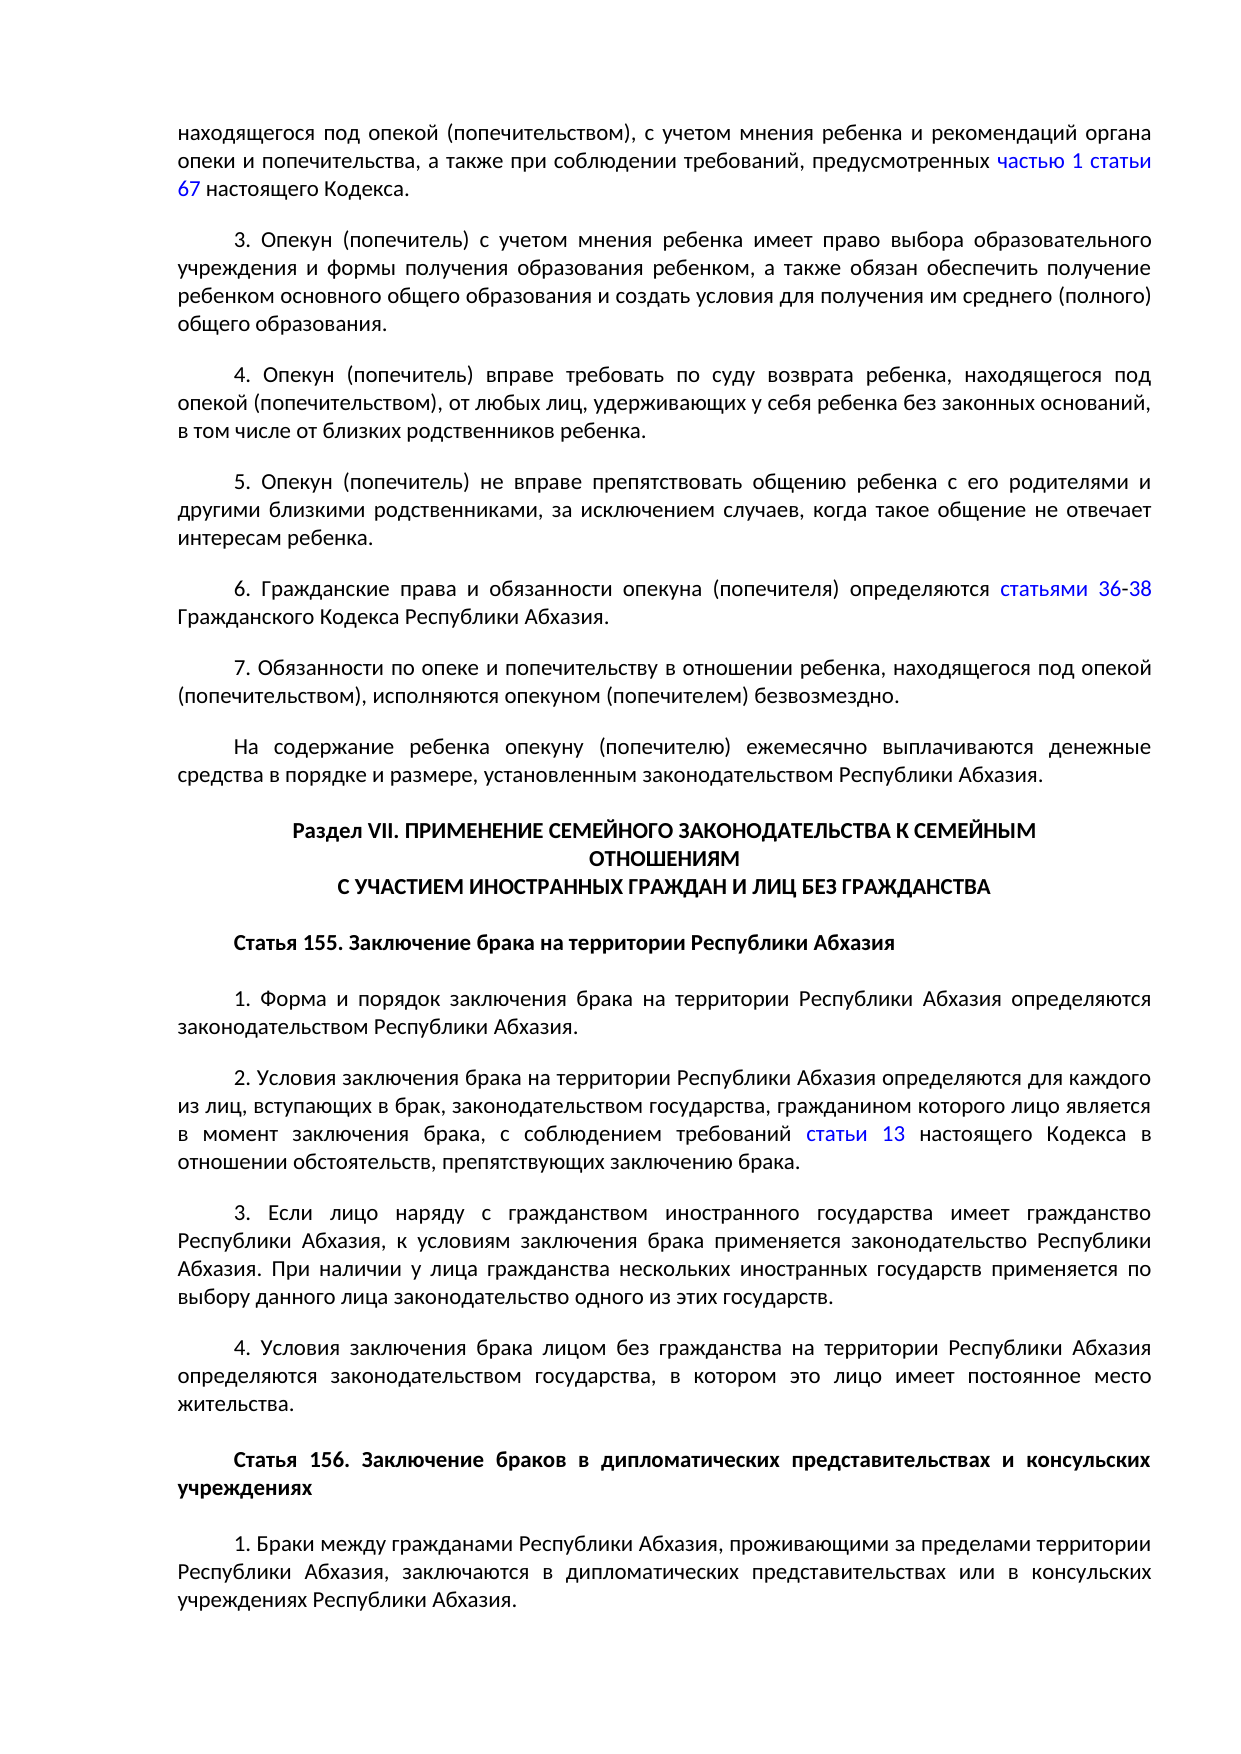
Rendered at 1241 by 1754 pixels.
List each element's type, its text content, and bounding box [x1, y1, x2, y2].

text 5. Опекун (попечитель) не вправе препятствовать общению ребенка с его родителями и другими близкими родственниками, за исключением случаев, когда такое общение не отвечает интересам ребенка. [177, 467, 1152, 551]
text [177, 118, 1152, 202]
text На содержание ребенка опекуну (попечителю) ежемесячно выплачиваются денежные средства в порядке и размере, установленным законодательством Республики Абхазия. [177, 732, 1152, 788]
text 3. Если лицо наряду с гражданством иностранного государства имеет гражданство Республики Абхазия, к условиям заключения брака применяется законодательство Республики Абхазия. При наличии у лица гражданства нескольких иностранных государств применяется по выбору данного лица законодательство одного из этих государств. [177, 1198, 1152, 1310]
text 2. Условия заключения брака на территории Республики Абхазия определяются для каждого из лиц, вступающих в брак, законодательством государства, гражданином которого лицо является в момент заключения брака, с соблюдением требований статьи 13 настоящего Кодекса в отношении обстоятельств, препятствующих заключению брака. [177, 1063, 1152, 1175]
title Раздел VII. ПРИМЕНЕНИЕ СЕМЕЙНОГО ЗАКОНОДАТЕЛЬСТВА К СЕМЕЙНЫМ [177, 816, 1152, 844]
text 4. Опекун (попечитель) вправе требовать по суду возврата ребенка, находящегося под опекой (попечительством), от любых лиц, удерживающих у себя ребенка без законных оснований, в том числе от близких родственников ребенка. [177, 360, 1152, 444]
title Статья 156. Заключение браков в дипломатических представительствах и консульских учреждениях [177, 1445, 1152, 1501]
text 7. Обязанности по опеке и попечительству в отношении ребенка, находящегося под опекой (попечительством), исполняются опекуном (попечителем) безвозмездно. [177, 653, 1152, 709]
text 3. Опекун (попечитель) с учетом мнения ребенка имеет право выбора образовательного учреждения и формы получения образования ребенком, а также обязан обеспечить получение ребенком основного общего образования и создать условия для получения им среднего (полного) общего образования. [177, 225, 1152, 337]
title С УЧАСТИЕМ ИНОСТРАННЫХ ГРАЖДАН И ЛИЦ БЕЗ ГРАЖДАНСТВА [177, 872, 1152, 900]
title Статья 155. Заключение брака на территории Республики Абхазия [177, 928, 1152, 956]
text 1. Браки между гражданами Республики Абхазия, проживающими за пределами территории Республики Абхазия, заключаются в дипломатических представительствах или в консульских учреждениях Республики Абхазия. [177, 1529, 1152, 1613]
title ОТНОШЕНИЯМ [177, 844, 1152, 872]
text 6. Гражданские права и обязанности опекуна (попечителя) определяются статьями 36-38 Гражданского Кодекса Республики Абхазия. [177, 574, 1152, 630]
text 1. Форма и порядок заключения брака на территории Республики Абхазия определяются законодательством Республики Абхазия. [177, 984, 1152, 1040]
text 4. Условия заключения брака лицом без гражданства на территории Республики Абхазия определяются законодательством государства, в котором это лицо имеет постоянное место жительства. [177, 1333, 1152, 1417]
